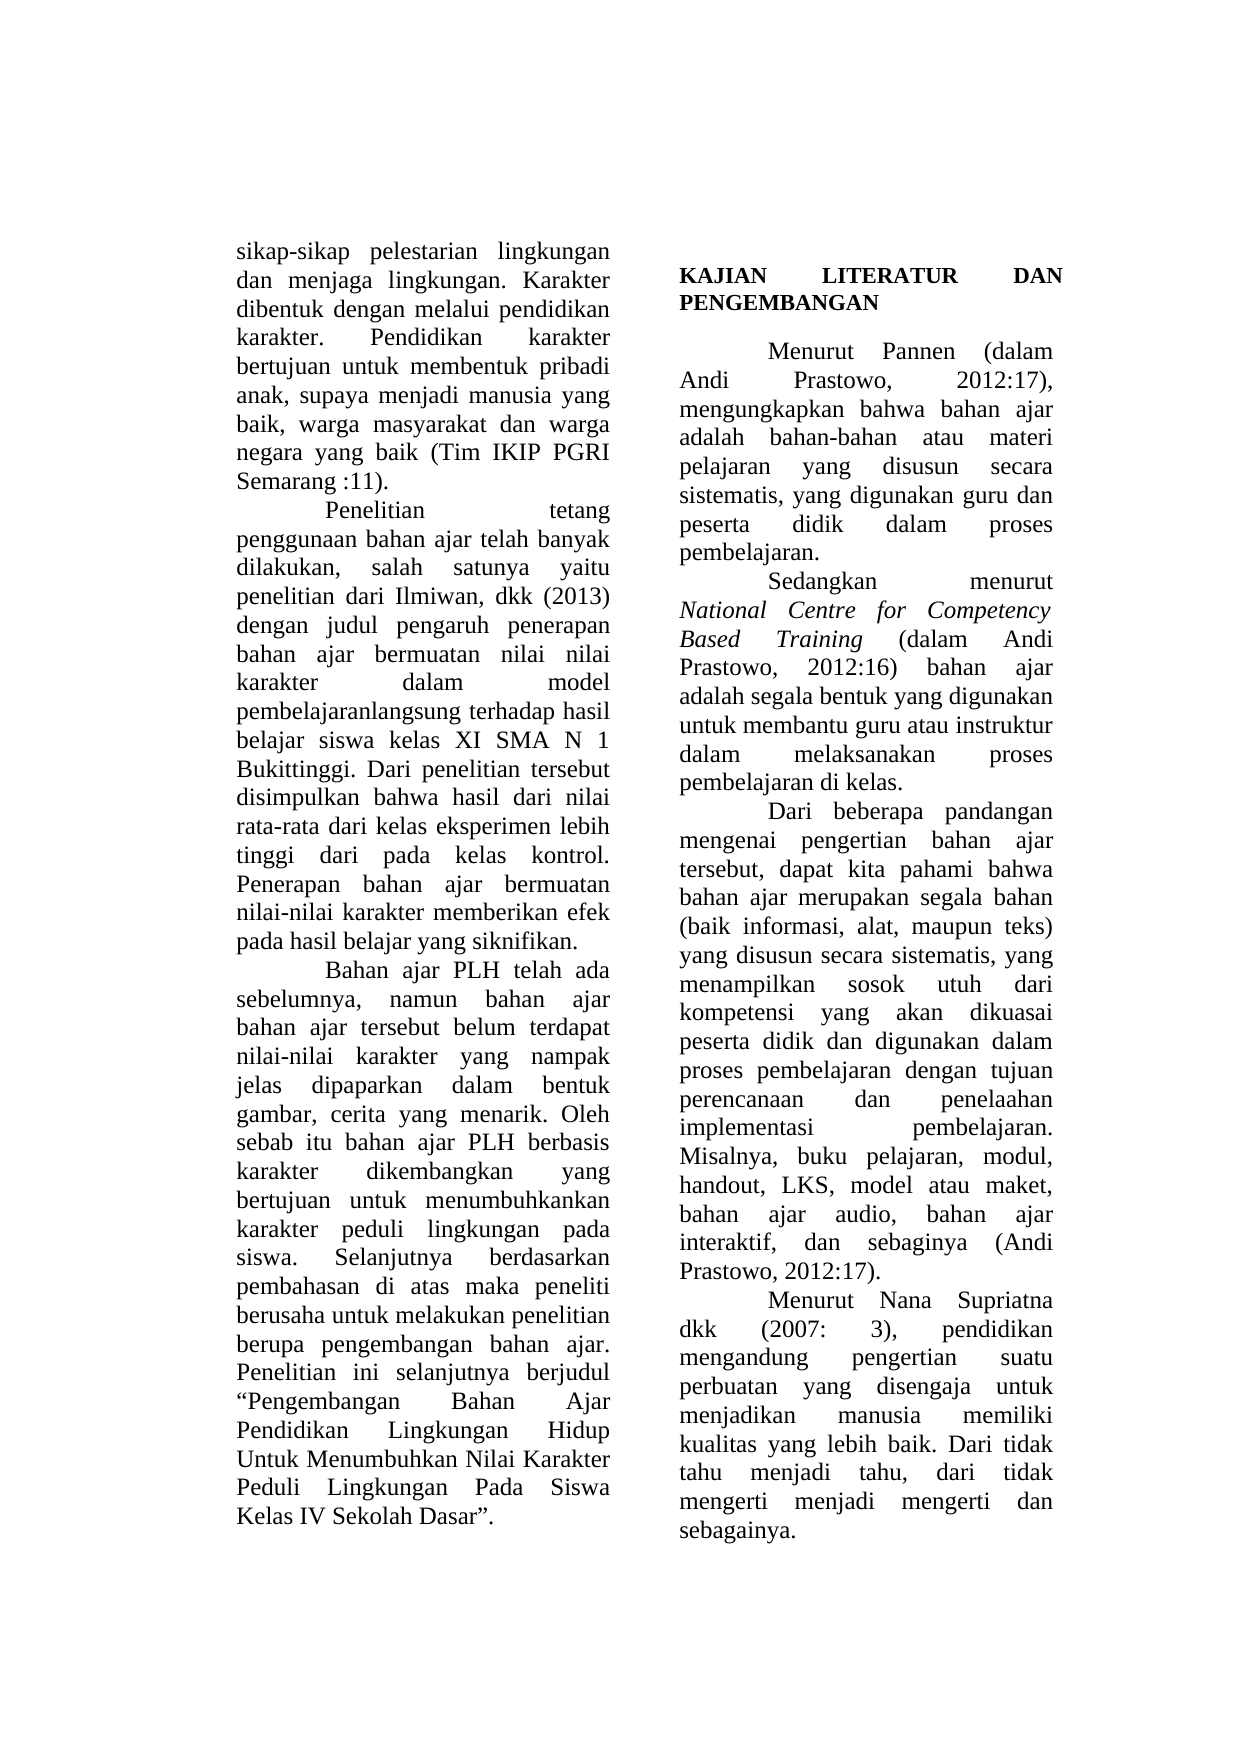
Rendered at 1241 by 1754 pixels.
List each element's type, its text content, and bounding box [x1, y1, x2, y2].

text Penelitian tetang penggunaan bahan ajar telah banyak dilakukan, salah satunya yaitu penelitian dari Ilmiwan, dkk (2013) dengan judul pengaruh penerapan bahan ajar bermuatan nilai nilai karakter dalam model pembelajaranlangsung terhadap hasil belajar siswa kelas XI SMA N 1 Bukittinggi. Dari penelitian tersebut disimpulkan bahwa hasil dari nilai rata-rata dari kelas eksperimen lebih tinggi dari pada kelas kontrol. Penerapan bahan ajar bermuatan nilai-nilai karakter memberikan efek pada hasil belajar yang siknifikan. [236, 495, 610, 955]
text Bahan ajar PLH telah ada sebelumnya, namun bahan ajar bahan ajar tersebut belum terdapat nilai-nilai karakter yang nampak jelas dipaparkan dalam bentuk gambar, cerita yang menarik. Oleh sebab itu bahan ajar PLH berbasis karakter dikembangkan yang bertujuan untuk menumbuhkankan karakter peduli lingkungan pada siswa. Selanjutnya berdasarkan pembahasan di atas maka peneliti berusaha untuk melakukan penelitian berupa pengembangan bahan ajar. Penelitian ini selanjutnya berjudul “Pengembangan Bahan Ajar Pendidikan Lingkungan Hidup Untuk Menumbuhkan Nilai Karakter Peduli Lingkungan Pada Siswa Kelas IV Sekolah Dasar”. [236, 955, 610, 1530]
text KAJIAN LITERATUR DAN PENGEMBANGAN [679, 263, 1063, 315]
list Menurut Pannen (dalam Andi Prastowo, 2012:17), mengungkapkan bahwa bahan ajar adalah bahan-bahan atau materi pelajaran yang disusun secara sistematis, yang digunakan guru dan peserta didik dalam proses pembelajaran. [679, 336, 1053, 566]
list Menurut Nana Supriatna dkk (2007: 3), pendidikan mengandung pengertian suatu perbuatan yang disengaja untuk menjadikan manusia memiliki kualitas yang lebih baik. Dari tidak tahu menjadi tahu, dari tidak mengerti menjadi mengerti dan sebagainya. [679, 1285, 1053, 1544]
list Sedangkan menurut National Centre for Competency Based Training (dalam Andi Prastowo, 2012:16) bahan ajar adalah segala bentuk yang digunakan untuk membantu guru atau instruktur dalam melaksanakan proses pembelajaran di kelas. [679, 566, 1053, 796]
list Dari beberapa pandangan mengenai pengertian bahan ajar tersebut, dapat kita pahami bahwa bahan ajar merupakan segala bahan (baik informasi, alat, maupun teks) yang disusun secara sistematis, yang menampilkan sosok utuh dari kompetensi yang akan dikuasai peserta didik dan digunakan dalam proses pembelajaran dengan tujuan perencanaan dan penelaahan implementasi pembelajaran. Misalnya, buku pelajaran, modul, handout, LKS, model atau maket, bahan ajar audio, bahan ajar interaktif, dan sebaginya (Andi Prastowo, 2012:17). [679, 796, 1053, 1285]
